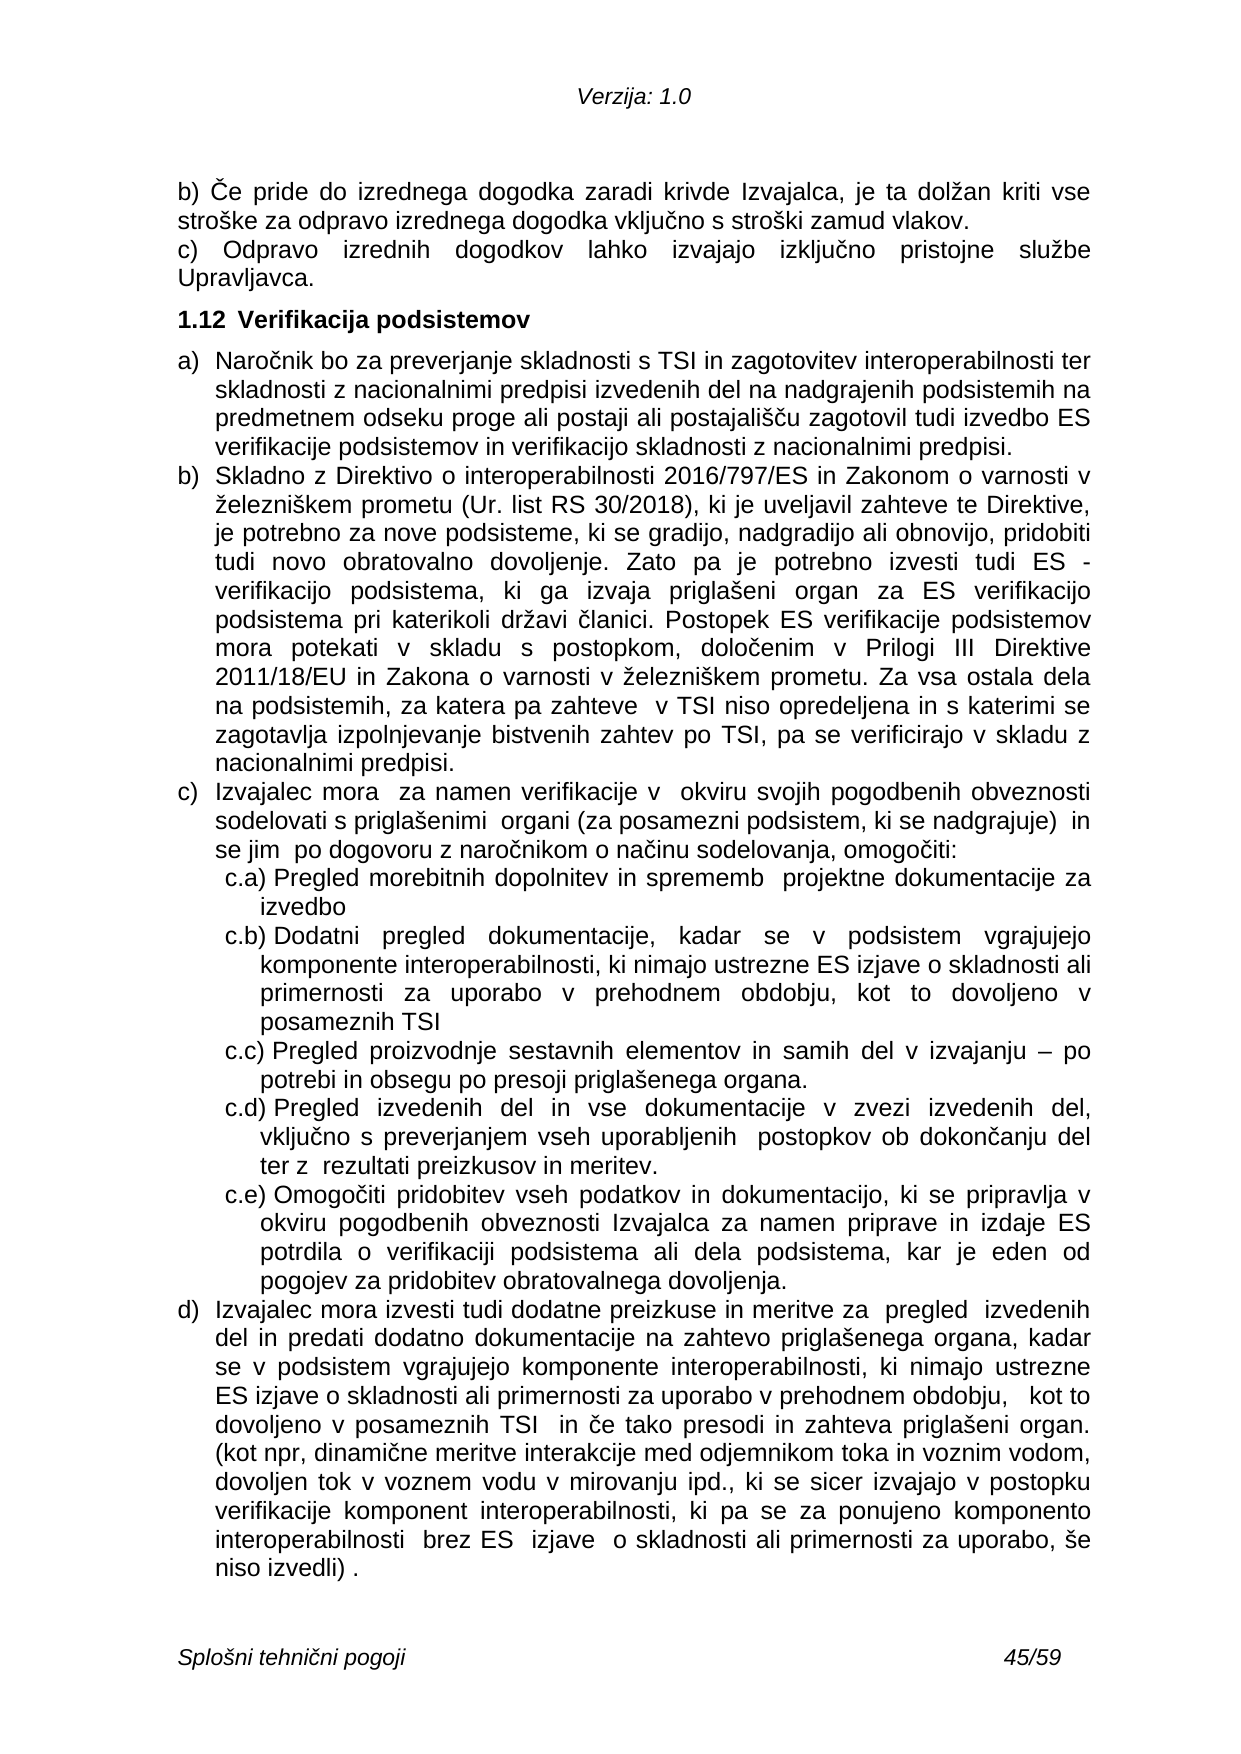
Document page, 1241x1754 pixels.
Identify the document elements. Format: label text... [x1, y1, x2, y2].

list Dodatni pregled dokumentacije, kadar se v podsistem vgrajujejo komponente interoperabilnosti, ki nimajo ustrezne ES izjave o skladnosti ali primernosti za uporabo v prehodnem obdobju, kot to dovoljeno v posameznih TSI [224, 921, 1092, 1036]
list Izvajalec mora izvesti tudi dodatne preizkuse in meritve za pregled izvedenih del in predati dodatno dokumentacije na zahtevo priglašenega organa, kadar se v podsistem vgrajujejo komponente interoperabilnosti, ki nimajo ustrezne ES izjave o skladnosti ali primernosti za uporabo v prehodnem obdobju, kot to dovoljeno v posameznih TSI in če tako presodi in zahteva priglašeni organ. (kot npr, dinamične meritve interakcije med odjemnikom toka in voznim vodom, dovoljen tok v voznem vodu v mirovanju ipd., ki se sicer izvajajo v postopku verifikacije komponent interoperabilnosti, ki pa se za ponujeno komponento interoperabilnosti brez ES izjave o skladnosti ali primernosti za uporabo, še niso izvedli) . [177, 1295, 1092, 1582]
subtitle Verifikacija podsistemov [177, 305, 1092, 333]
list Naročnik bo za preverjanje skladnosti s TSI in zagotovitev interoperabilnosti ter skladnosti z nacionalnimi predpisi izvedenih del na nadgrajenih podsistemih na predmetnem odseku proge ali postaji ali postajališču zagotovil tudi izvedbo ES verifikacije podsistemov in verifikacijo skladnosti z nacionalnimi predpisi. [177, 346, 1092, 461]
list Izvajalec mora za namen verifikacije v okviru svojih pogodbenih obveznosti sodelovati s priglašenimi organi (za posamezni podsistem, ki se nadgrajuje) in se jim po dogovoru z naročnikom o načinu sodelovanja, omogočiti: [177, 777, 1092, 863]
list Omogočiti pridobitev vseh podatkov in dokumentacijo, ki se pripravlja v okviru pogodbenih obveznosti Izvajalca za namen priprave in izdaje ES potrdila o verifikaciji podsistema ali dela podsistema, kar je eden od pogojev za pridobitev obratovalnega dovoljenja. [224, 1180, 1092, 1295]
list Skladno z Direktivo o interoperabilnosti 2016/797/ES in Zakonom o varnosti v železniškem prometu (Ur. list RS 30/2018), ki je uveljavil zahteve te Direktive, je potrebno za nove podsisteme, ki se gradijo, nadgradijo ali obnovijo, pridobiti tudi novo obratovalno dovoljenje. Zato pa je potrebno izvesti tudi ES - verifikacijo podsistema, ki ga izvaja priglašeni organ za ES verifikacijo podsistema pri katerikoli državi članici. Postopek ES verifikacije podsistemov mora potekati v skladu s postopkom, določenim v Prilogi III Direktive 2011/18/EU in Zakona o varnosti v železniškem prometu. Za vsa ostala dela na podsistemih, za katera pa zahteve v TSI niso opredeljena in s katerimi se zagotavlja izpolnjevanje bistvenih zahtev po TSI, pa se verificirajo v skladu z nacionalnimi predpisi. [177, 461, 1092, 777]
text c) Odpravo izrednih dogodkov lahko izvajajo izključno pristojne službe Upravljavca. [177, 235, 1092, 292]
list Pregled proizvodnje sestavnih elementov in samih del v izvajanju – po potrebi in obsegu po presoji priglašenega organa. [224, 1036, 1092, 1093]
list Pregled morebitnih dopolnitev in sprememb projektne dokumentacije za izvedbo [224, 863, 1092, 921]
list Pregled izvedenih del in vse dokumentacije v zvezi izvedenih del, vključno s preverjanjem vseh uporabljenih postopkov ob dokončanju del ter z rezultati preizkusov in meritev. [224, 1093, 1092, 1180]
text b) Če pride do izrednega dogodka zaradi krivde Izvajalca, je ta dolžan kriti vse stroške za odpravo izrednega dogodka vključno s stroški zamud vlakov. [177, 177, 1092, 235]
